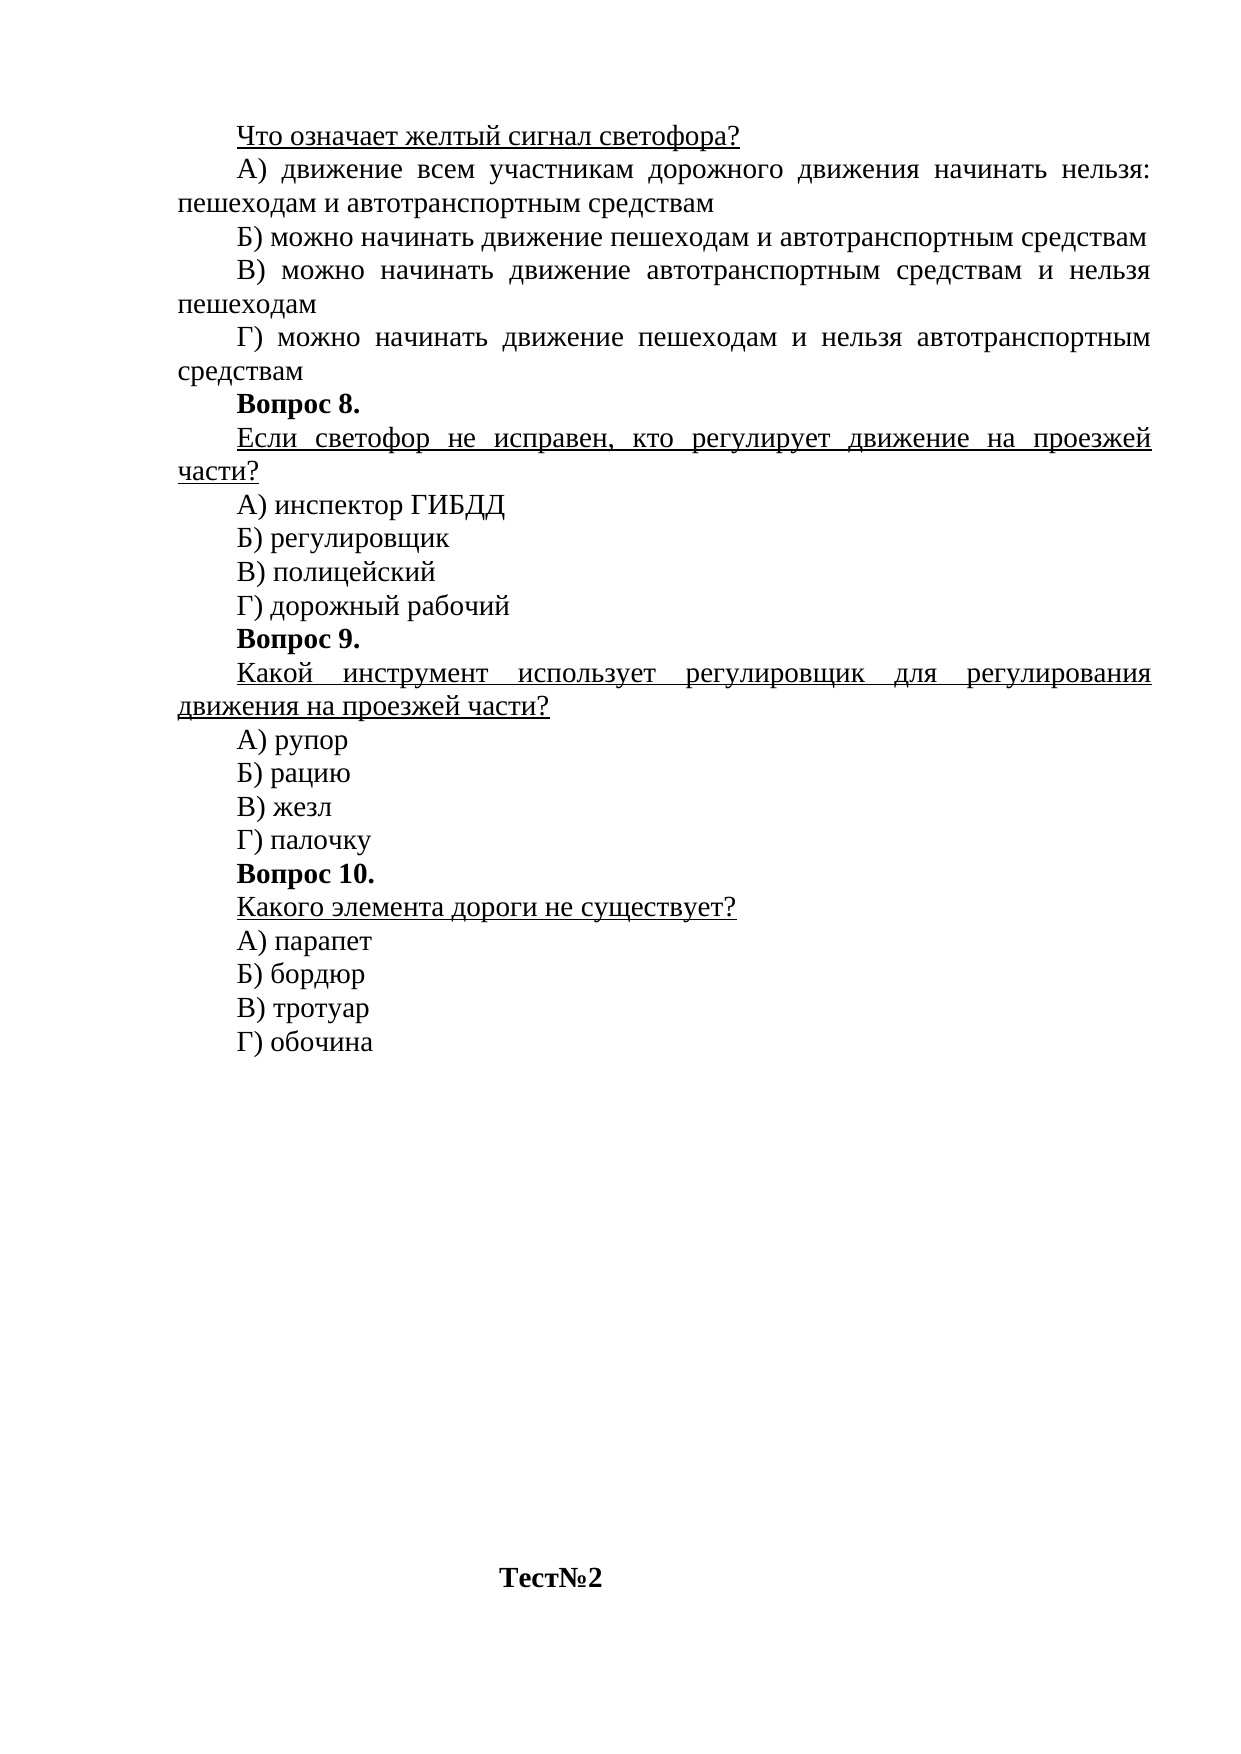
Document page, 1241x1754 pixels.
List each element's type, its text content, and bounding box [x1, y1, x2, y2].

text Б) бордюр [177, 957, 1152, 990]
text Г) дорожный рабочий [177, 588, 1152, 621]
text А) рупор [177, 722, 1152, 755]
text Что означает желтый сигнал светофора? [177, 118, 1152, 152]
text Г) можно начинать движение пешеходам и нельзя автотранспортным средствам [177, 319, 1152, 386]
text В) тротуар [177, 990, 1152, 1024]
text В) полицейский [177, 554, 1152, 588]
text Какой инструмент использует регулировщик для регулирования движения на проезжей части? [177, 655, 1152, 722]
text А) движение всем участникам дорожного движения начинать нельзя: пешеходам и автотранспортным средствам [177, 152, 1152, 219]
text Вопрос 10. [177, 856, 1152, 889]
text Б) регулировщик [177, 521, 1152, 554]
text Тест№2 [177, 1560, 1152, 1594]
text Если светофор не исправен, кто регулирует движение на проезжей части? [177, 420, 1152, 487]
text А) инспектор ГИБДД [177, 487, 1152, 521]
text В) жезл [177, 789, 1152, 822]
text Какого элемента дороги не существует? [177, 889, 1152, 923]
text Г) обочина [177, 1024, 1152, 1057]
text Вопрос 9. [177, 621, 1152, 655]
text В) можно начинать движение автотранспортным средствам и нельзя пешеходам [177, 252, 1152, 319]
text Г) палочку [177, 822, 1152, 856]
text Б) можно начинать движение пешеходам и автотранспортным средствам [177, 219, 1152, 252]
text А) парапет [177, 923, 1152, 957]
text Б) рацию [177, 755, 1152, 789]
text Вопрос 8. [177, 386, 1152, 420]
